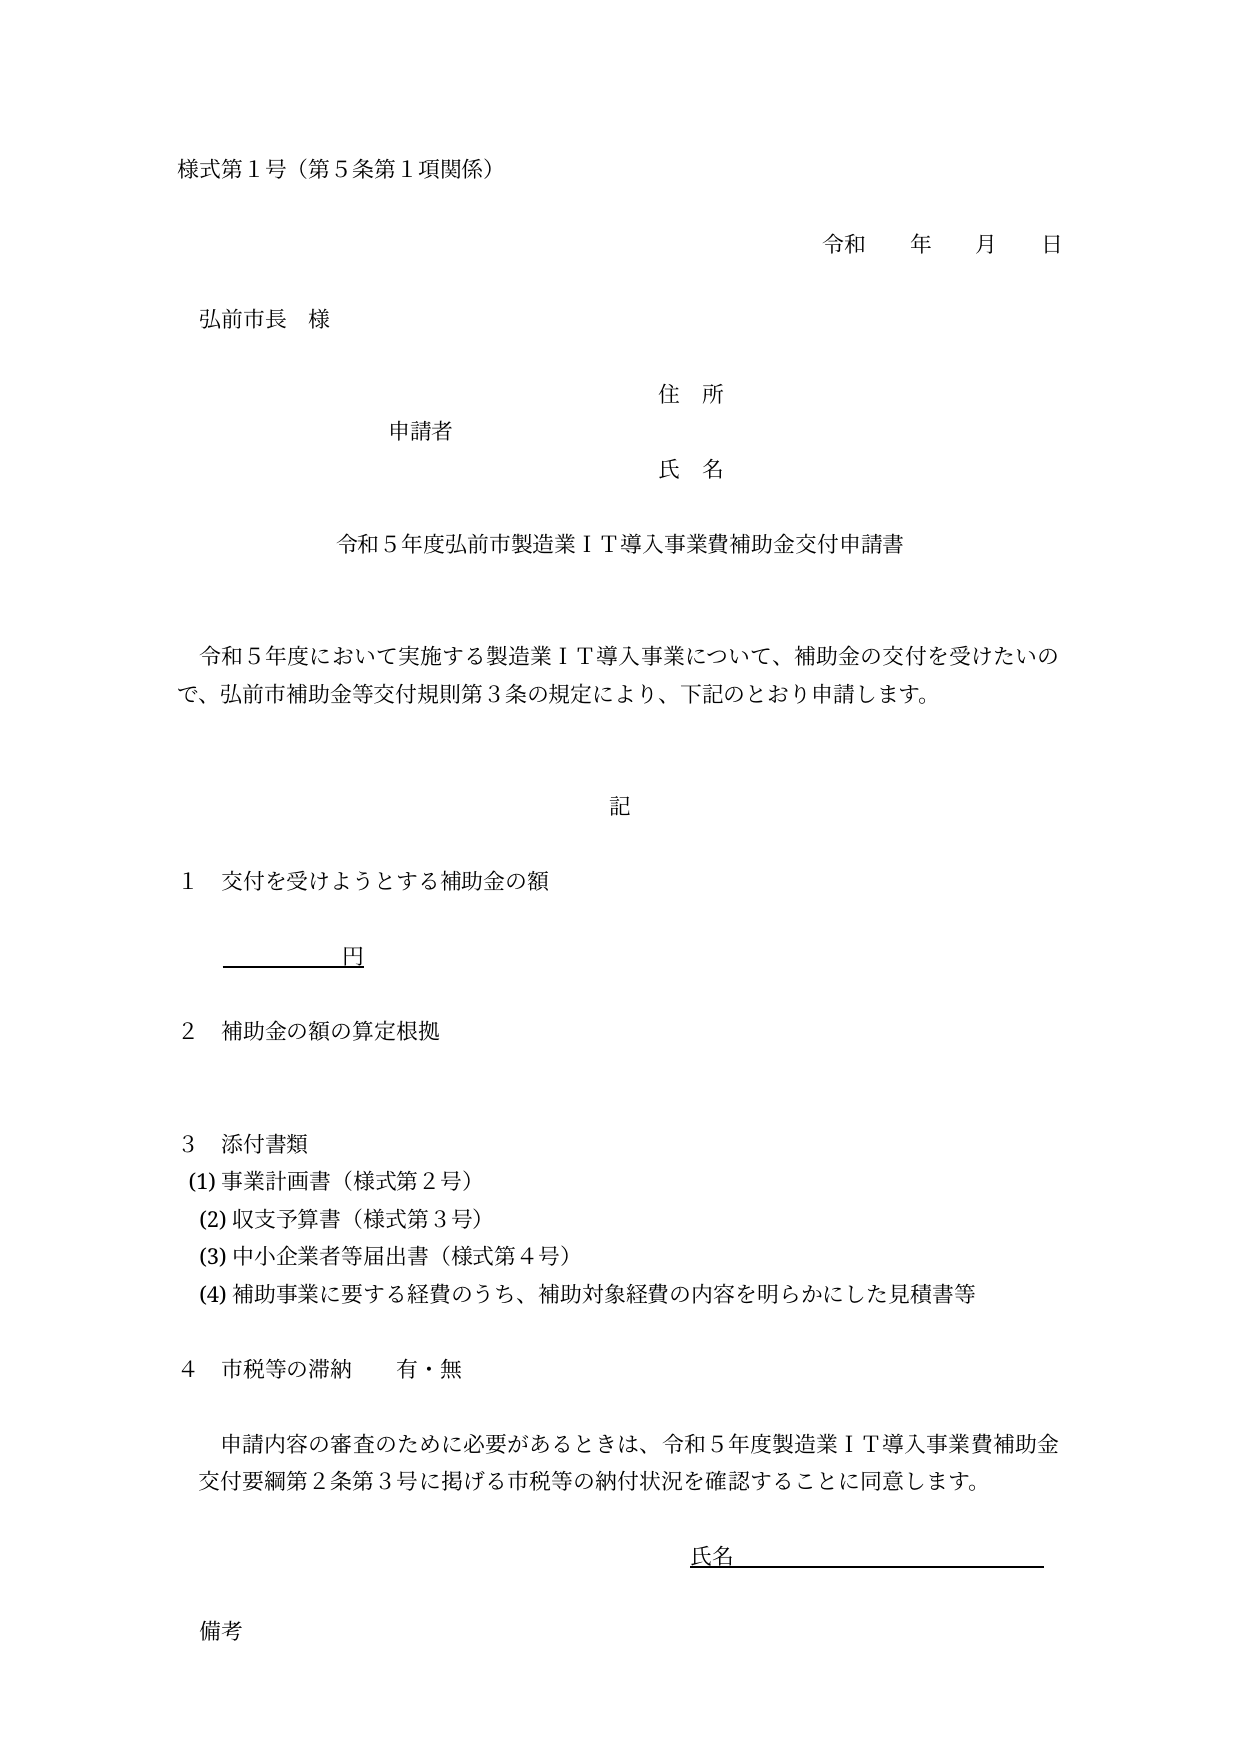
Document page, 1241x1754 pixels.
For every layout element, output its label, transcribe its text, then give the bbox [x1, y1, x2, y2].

text 備考 [177, 1612, 1063, 1649]
text ４ 市税等の滞納 有・無 [177, 1349, 1063, 1387]
text 弘前市長 様 [177, 299, 1063, 337]
text 円 [177, 937, 1063, 974]
text ３ 添付書類 [177, 1124, 1063, 1162]
text (3) 中小企業者等届出書（様式第４号） [177, 1237, 1063, 1274]
text 令和 年 月 日 [177, 224, 1063, 262]
text 申請者 [177, 412, 1063, 449]
text 氏名 [177, 1537, 1063, 1574]
text (4) 補助事業に要する経費のうち、補助対象経費の内容を明らかにした見積書等 [177, 1274, 1063, 1312]
text 住 所 [177, 374, 1063, 412]
text １ 交付を受けようとする補助金の額 [177, 862, 1063, 899]
text 申請内容の審査のために必要があるときは、令和５年度製造業ＩＴ導入事業費補助金交付要綱第２条第３号に掲げる市税等の納付状況を確認することに同意します。 [198, 1424, 1063, 1499]
text 令和５年度弘前市製造業ＩＴ導入事業費補助金交付申請書 [177, 524, 1063, 562]
text 氏 名 [177, 449, 1063, 487]
text (2) 収支予算書（様式第３号） [177, 1199, 1063, 1237]
text 記 [177, 787, 1063, 824]
text 様式第１号（第５条第１項関係） [177, 149, 1063, 187]
text ２ 補助金の額の算定根拠 [177, 1012, 1063, 1049]
text (1) 事業計画書（様式第２号） [177, 1162, 1063, 1199]
text 令和５年度において実施する製造業ＩＴ導入事業について、補助金の交付を受けたいので、弘前市補助金等交付規則第３条の規定により、下記のとおり申請します。 [177, 637, 1063, 712]
